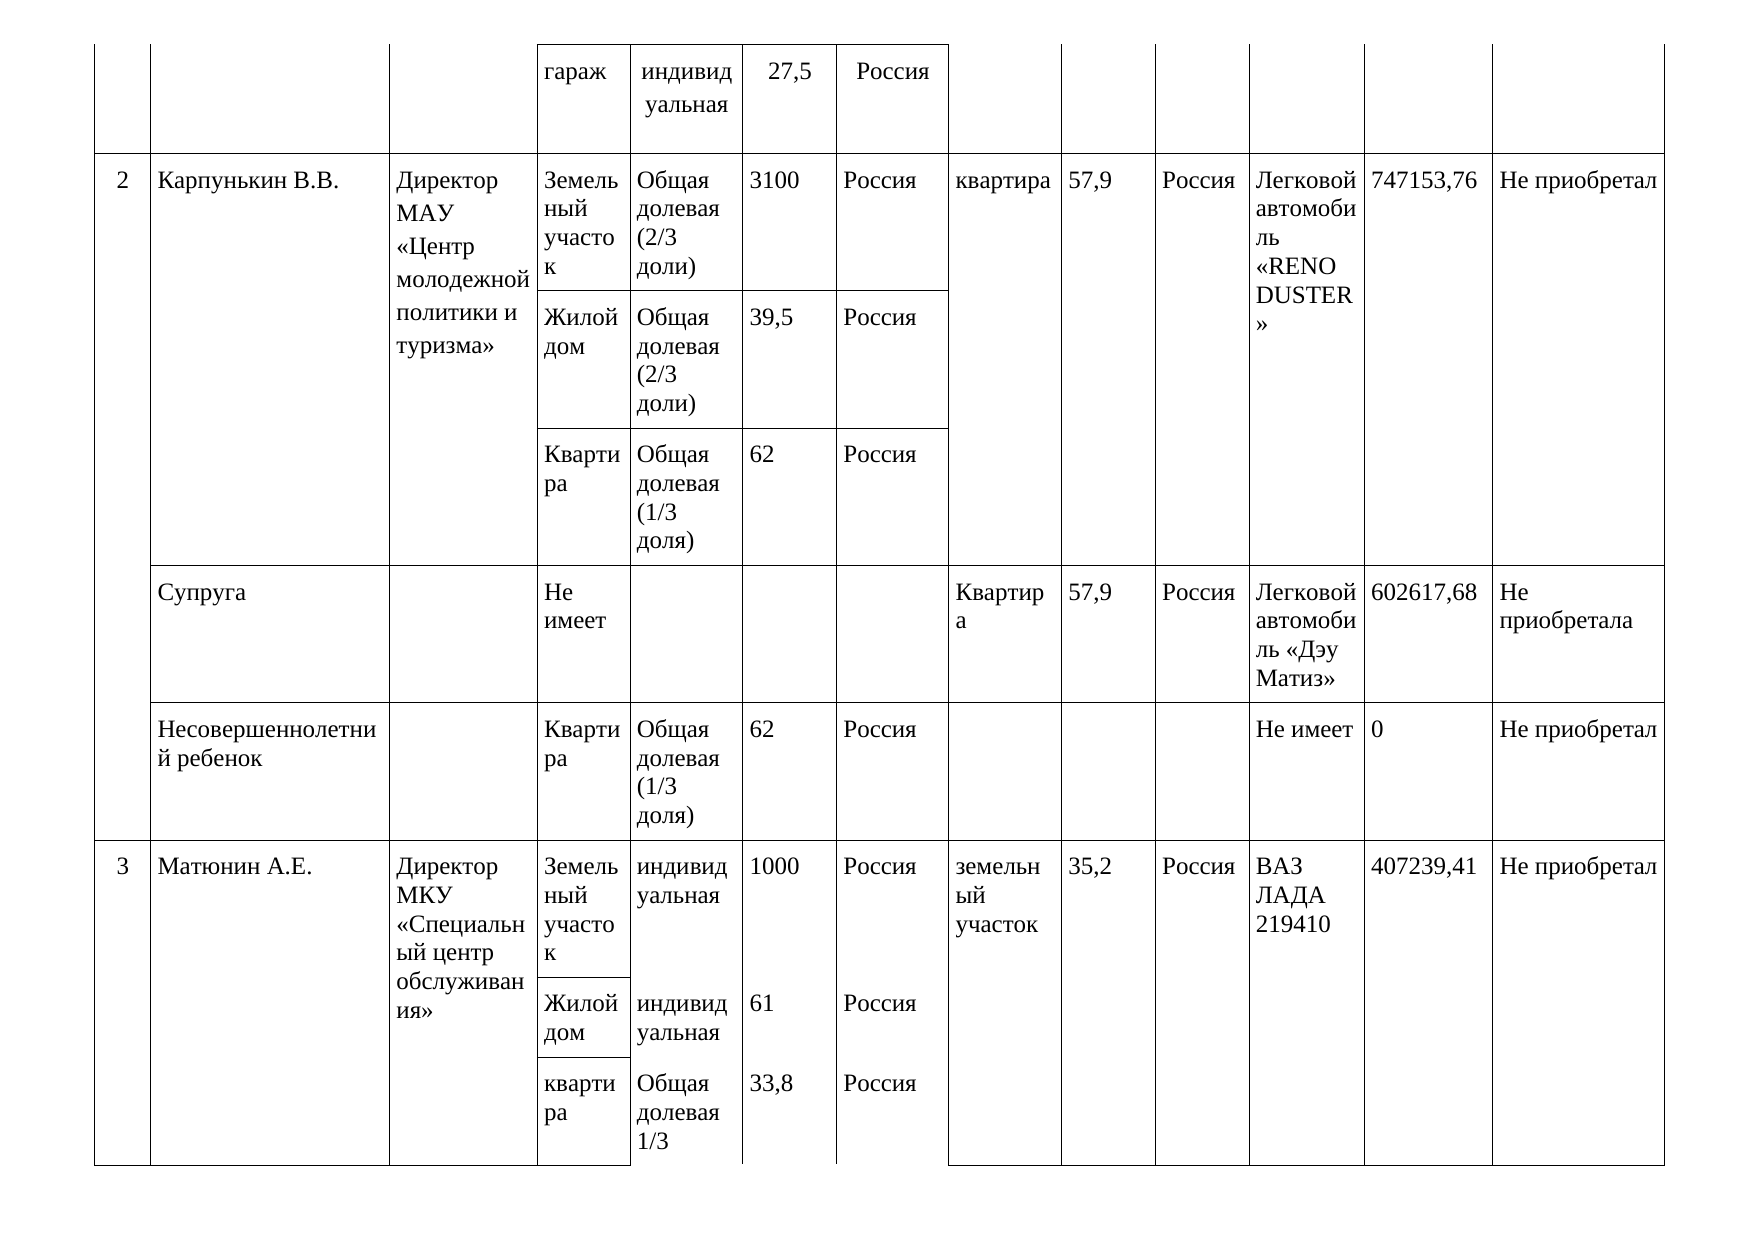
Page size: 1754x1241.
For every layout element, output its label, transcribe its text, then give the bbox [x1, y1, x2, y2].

table_cell земельный участок [949, 841, 1061, 1165]
table_cell Квартира [538, 429, 630, 565]
table_cell [631, 566, 742, 702]
table_cell Россия [837, 977, 948, 1057]
table_cell Не имеет [538, 566, 630, 702]
table_cell Жилой дом [538, 978, 630, 1057]
table_cell Директор МАУ «Центр молодежной политики и туризма» [390, 154, 537, 565]
table_cell индивидуальная [631, 977, 742, 1057]
table_cell индивидуальная [631, 841, 742, 977]
table_cell Россия [837, 45, 948, 153]
table_cell [837, 566, 948, 702]
table_cell Квартира [538, 703, 630, 839]
table_cell Общая долевая (2/3 доли) [631, 291, 742, 428]
table_cell [1062, 703, 1155, 839]
table_cell Земельный участок [538, 154, 630, 290]
table_cell [743, 566, 836, 702]
table_cell Россия [1156, 154, 1249, 565]
table_cell Россия [837, 841, 948, 977]
table_cell Общая долевая (1/3 доля) [631, 429, 742, 565]
table_cell ВАЗ ЛАДА 219410 [1250, 841, 1364, 1165]
table_cell Директор МКУ «Специальный центр обслуживания» [390, 841, 537, 1165]
table_cell Жилой дом [538, 291, 630, 428]
table_cell Не приобретала [1493, 566, 1664, 702]
table_cell Россия [1156, 566, 1249, 702]
table_cell [390, 566, 537, 702]
table_cell Общая долевая (2/3 доли) [631, 154, 742, 290]
table_cell Россия [837, 429, 948, 565]
table_cell [390, 703, 537, 839]
table_cell Матюнин А.Е. [151, 841, 389, 1165]
table_cell Легковой автомобиль «RENO DUSTER» [1250, 154, 1364, 565]
table_cell гараж [538, 45, 630, 153]
table_cell Россия [837, 1057, 948, 1165]
table_cell Не приобретал [1493, 841, 1664, 1165]
table_cell 0 [1365, 703, 1492, 839]
table_cell 2 [95, 154, 150, 839]
table_cell 62 [743, 703, 836, 839]
table_cell Россия [1156, 841, 1249, 1165]
table_cell Россия [837, 703, 948, 839]
table_cell Земельный участок [538, 841, 630, 977]
table_cell 602617,68 [1365, 566, 1492, 702]
table_cell [1156, 703, 1249, 839]
table_cell Супруга [151, 566, 389, 702]
table_cell Карпунькин В.В. [151, 154, 389, 565]
table_cell квартира [949, 154, 1061, 565]
table_cell Несовершеннолетний ребенок [151, 703, 389, 839]
table_cell 747153,76 [1365, 154, 1492, 565]
table_cell Общая долевая 1/3 [631, 1057, 743, 1165]
table_cell Россия [837, 154, 948, 290]
table_cell 39,5 [743, 291, 836, 428]
table_cell 61 [743, 977, 836, 1057]
table_cell Россия [837, 291, 948, 428]
table_cell Общая долевая (1/3 доля) [631, 703, 742, 839]
table_cell индивидуальная [631, 45, 742, 153]
table_cell Не приобретал [1493, 154, 1664, 565]
table_cell 407239,41 [1365, 841, 1492, 1165]
table_cell 3100 [743, 154, 836, 290]
table_cell 33,8 [743, 1057, 837, 1165]
table_cell 35,2 [1062, 841, 1155, 1165]
table_cell 57,9 [1062, 566, 1155, 702]
table_cell 57,9 [1062, 154, 1155, 565]
table_cell 1000 [743, 841, 836, 977]
table_cell [949, 703, 1061, 839]
table_cell 27,5 [743, 45, 836, 153]
table_cell квартира [538, 1058, 630, 1165]
table_cell Не имеет [1250, 703, 1364, 839]
table_cell 3 [95, 841, 150, 1165]
table_cell Квартира [949, 566, 1061, 702]
table_cell 62 [743, 429, 836, 565]
table_cell Легковой автомобиль «Дэу Матиз» [1250, 566, 1364, 702]
table_cell Не приобретал [1493, 703, 1664, 839]
